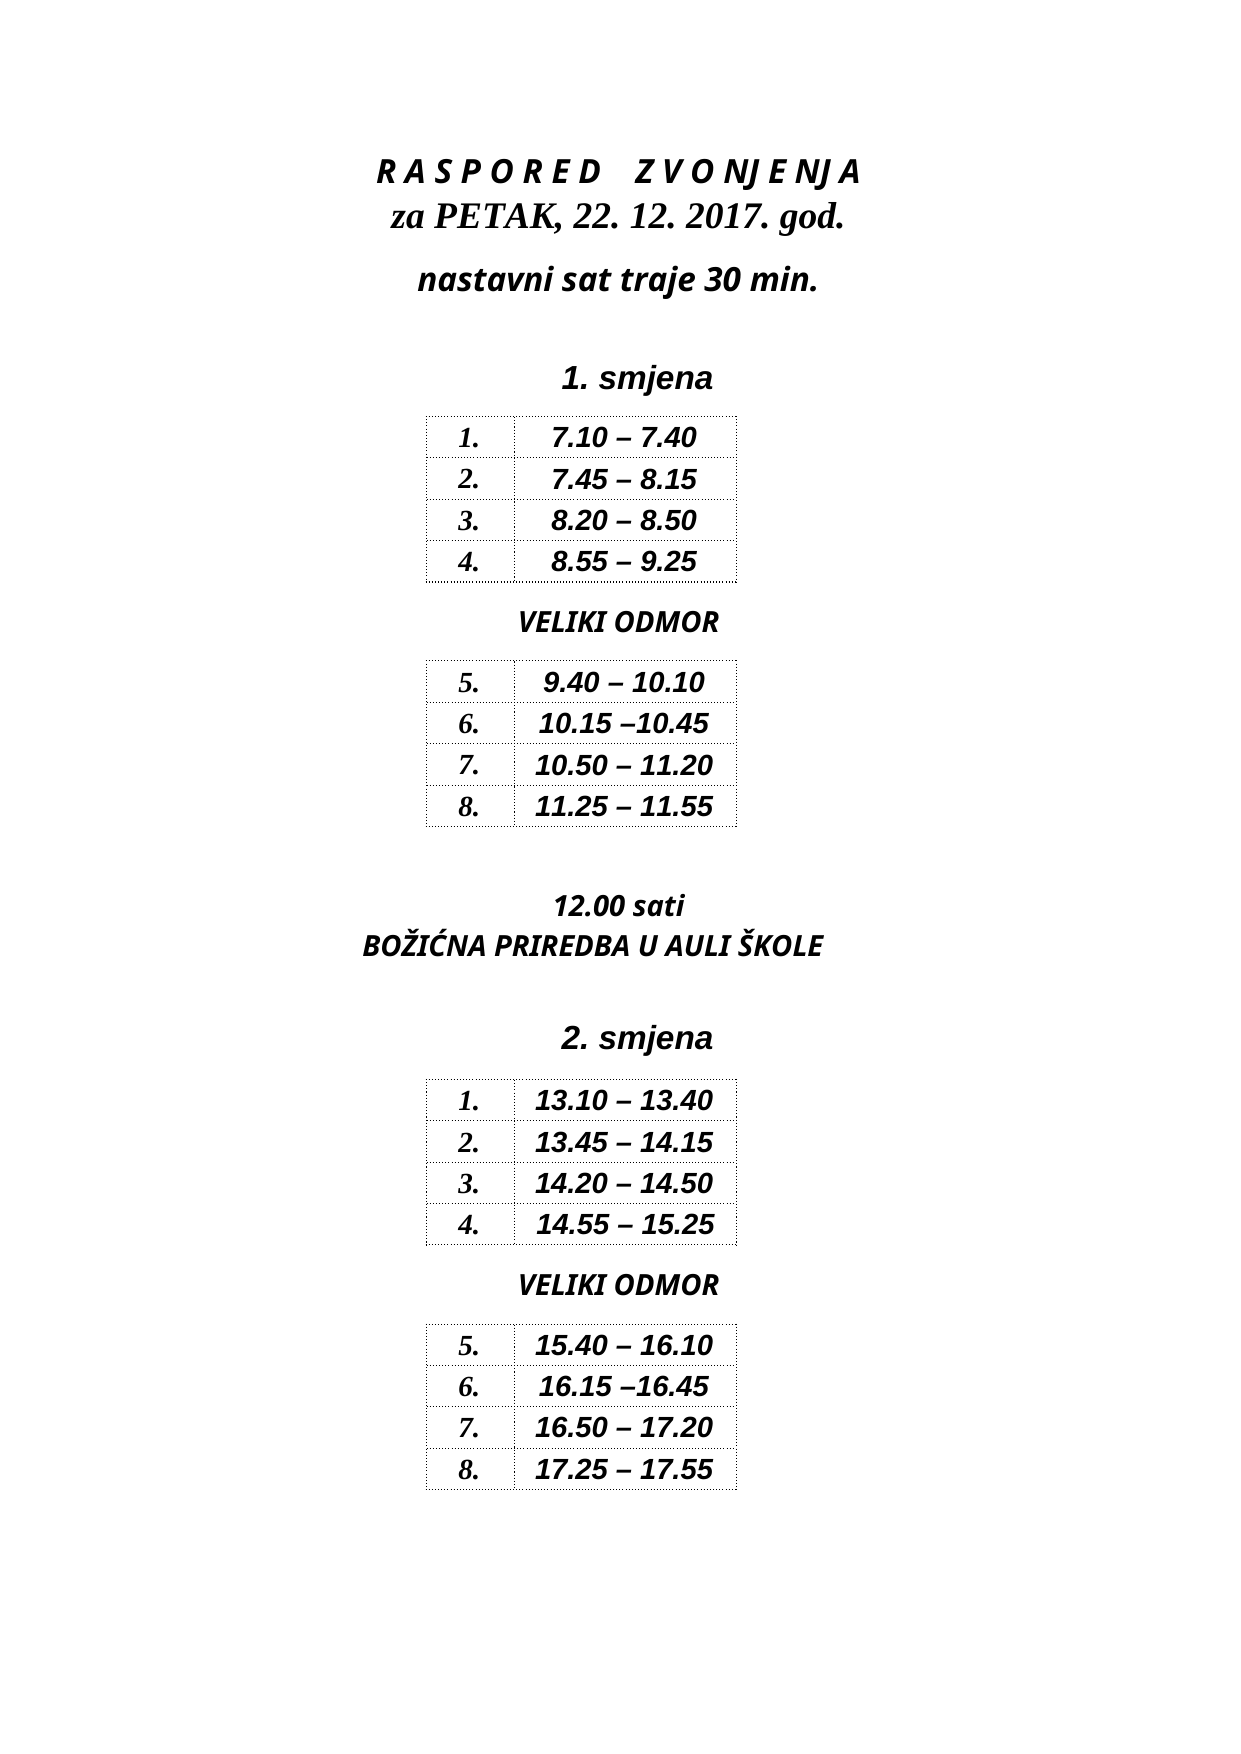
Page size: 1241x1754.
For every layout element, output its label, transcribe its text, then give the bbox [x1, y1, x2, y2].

table_cell 6. [426, 1365, 514, 1406]
table_cell 10.50 – 11.20 [515, 743, 736, 784]
table_header 5. [426, 660, 514, 702]
table_cell 4. [426, 1203, 514, 1244]
text 1. smjena [185, 358, 1093, 397]
table_cell 7.45 – 8.15 [515, 457, 736, 499]
text za PETAK, 22. 12. 2017. god. [148, 193, 1093, 236]
table_cell 7. [426, 1406, 514, 1447]
table_cell 17.25 – 17.55 [515, 1448, 736, 1489]
table_header 1. [426, 416, 514, 457]
table_header 5. [426, 1324, 514, 1365]
table_cell 14.55 – 15.25 [515, 1203, 736, 1244]
text 12.00 sati [148, 886, 1093, 925]
table_header 9.40 – 10.10 [515, 660, 736, 702]
table_header 7.10 – 7.40 [515, 416, 736, 457]
text BOŽIĆNA PRIREDBA U AULI ŠKOLE [148, 925, 1093, 965]
table_cell 3. [426, 1162, 514, 1203]
table_cell 3. [426, 499, 514, 540]
table_cell 8. [426, 1448, 514, 1489]
table_header 1. [426, 1079, 514, 1120]
table_cell 16.50 – 17.20 [515, 1406, 736, 1447]
table_cell 2. [426, 1120, 514, 1162]
table_cell 2. [426, 457, 514, 499]
text nastavni sat traje 30 min. [148, 255, 1093, 301]
text 2. smjena [185, 1018, 1093, 1056]
subtitle R A S P O R E D Z V O NJ E NJ A [148, 148, 1093, 193]
table_cell 8. [426, 785, 514, 826]
table_cell 16.15 –16.45 [515, 1365, 736, 1406]
table_header 13.10 – 13.40 [515, 1079, 736, 1120]
table_cell 11.25 – 11.55 [515, 785, 736, 826]
table_cell 13.45 – 14.15 [515, 1120, 736, 1162]
subtitle VELIKI ODMOR [148, 1264, 1093, 1304]
table_cell 7. [426, 743, 514, 784]
table_cell 4. [426, 540, 514, 581]
subtitle VELIKI ODMOR [148, 602, 1093, 641]
table_cell 8.55 – 9.25 [515, 540, 736, 581]
table_header 15.40 – 16.10 [515, 1324, 736, 1365]
table_cell 14.20 – 14.50 [515, 1162, 736, 1203]
table_cell 6. [426, 702, 514, 743]
table_cell 8.20 – 8.50 [515, 499, 736, 540]
table_cell 10.15 –10.45 [515, 702, 736, 743]
